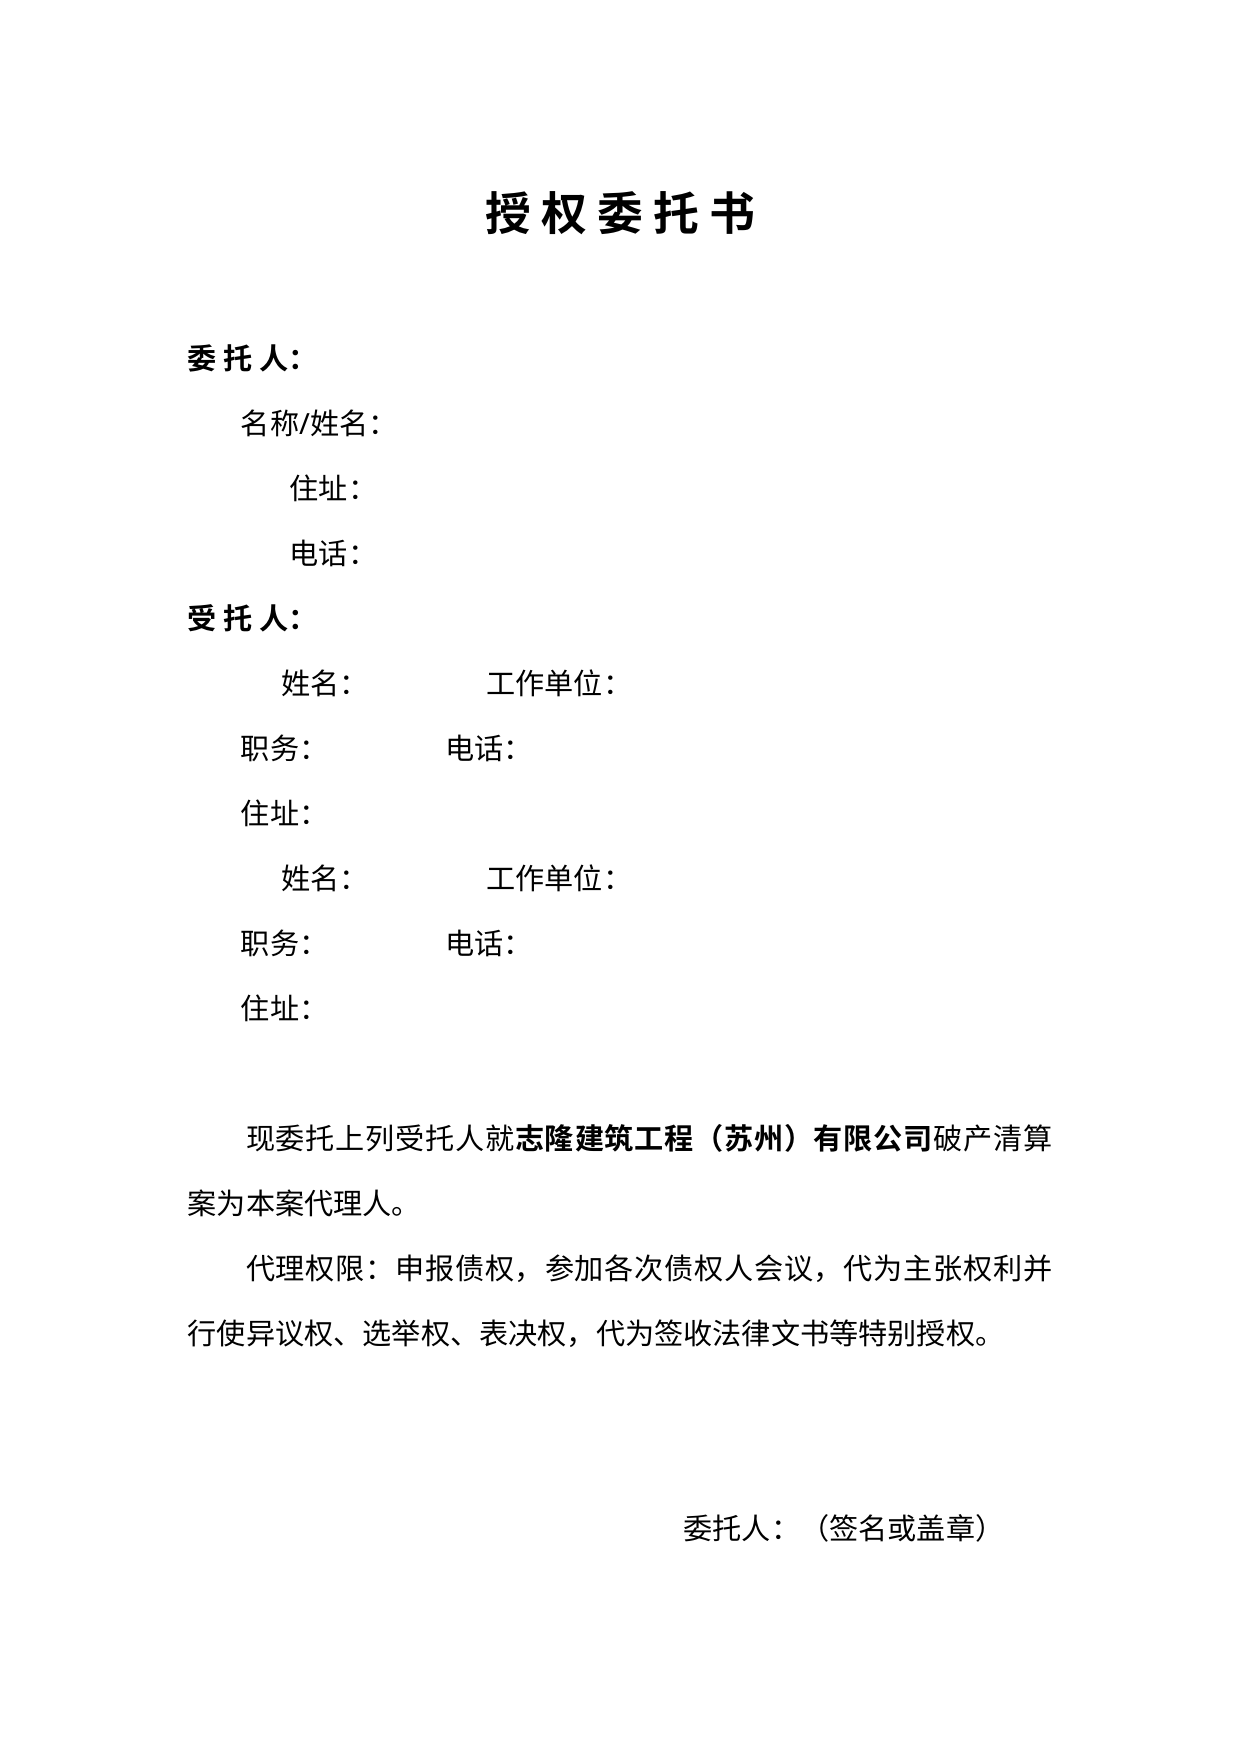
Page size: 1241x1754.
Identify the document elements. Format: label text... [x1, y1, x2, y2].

text 名称/姓名： [187, 389, 1053, 454]
text 住址： [187, 779, 1053, 844]
text 代理权限：申报债权，参加各次债权人会议，代为主张权利并行使异议权、选举权、表决权，代为签收法律文书等特别授权。 [187, 1234, 1053, 1364]
text 住址： [187, 454, 1053, 519]
text 电话： [187, 519, 1053, 584]
text 姓名： 工作单位： [187, 844, 1053, 909]
text 职务： 电话： [187, 714, 1053, 779]
text 姓名： 工作单位： [187, 649, 1053, 714]
text 授 权 委 托 书 [187, 162, 1053, 259]
text 委 托 人： [187, 324, 1053, 389]
text 住址： [187, 974, 1053, 1039]
text 职务： 电话： [187, 909, 1053, 974]
text 委托人：（签名或盖章） [187, 1494, 1053, 1559]
text 受 托 人： [187, 584, 1053, 649]
text 现委托上列受托人就志隆建筑工程（苏州）有限公司破产清算案为本案代理人。 [187, 1104, 1053, 1234]
